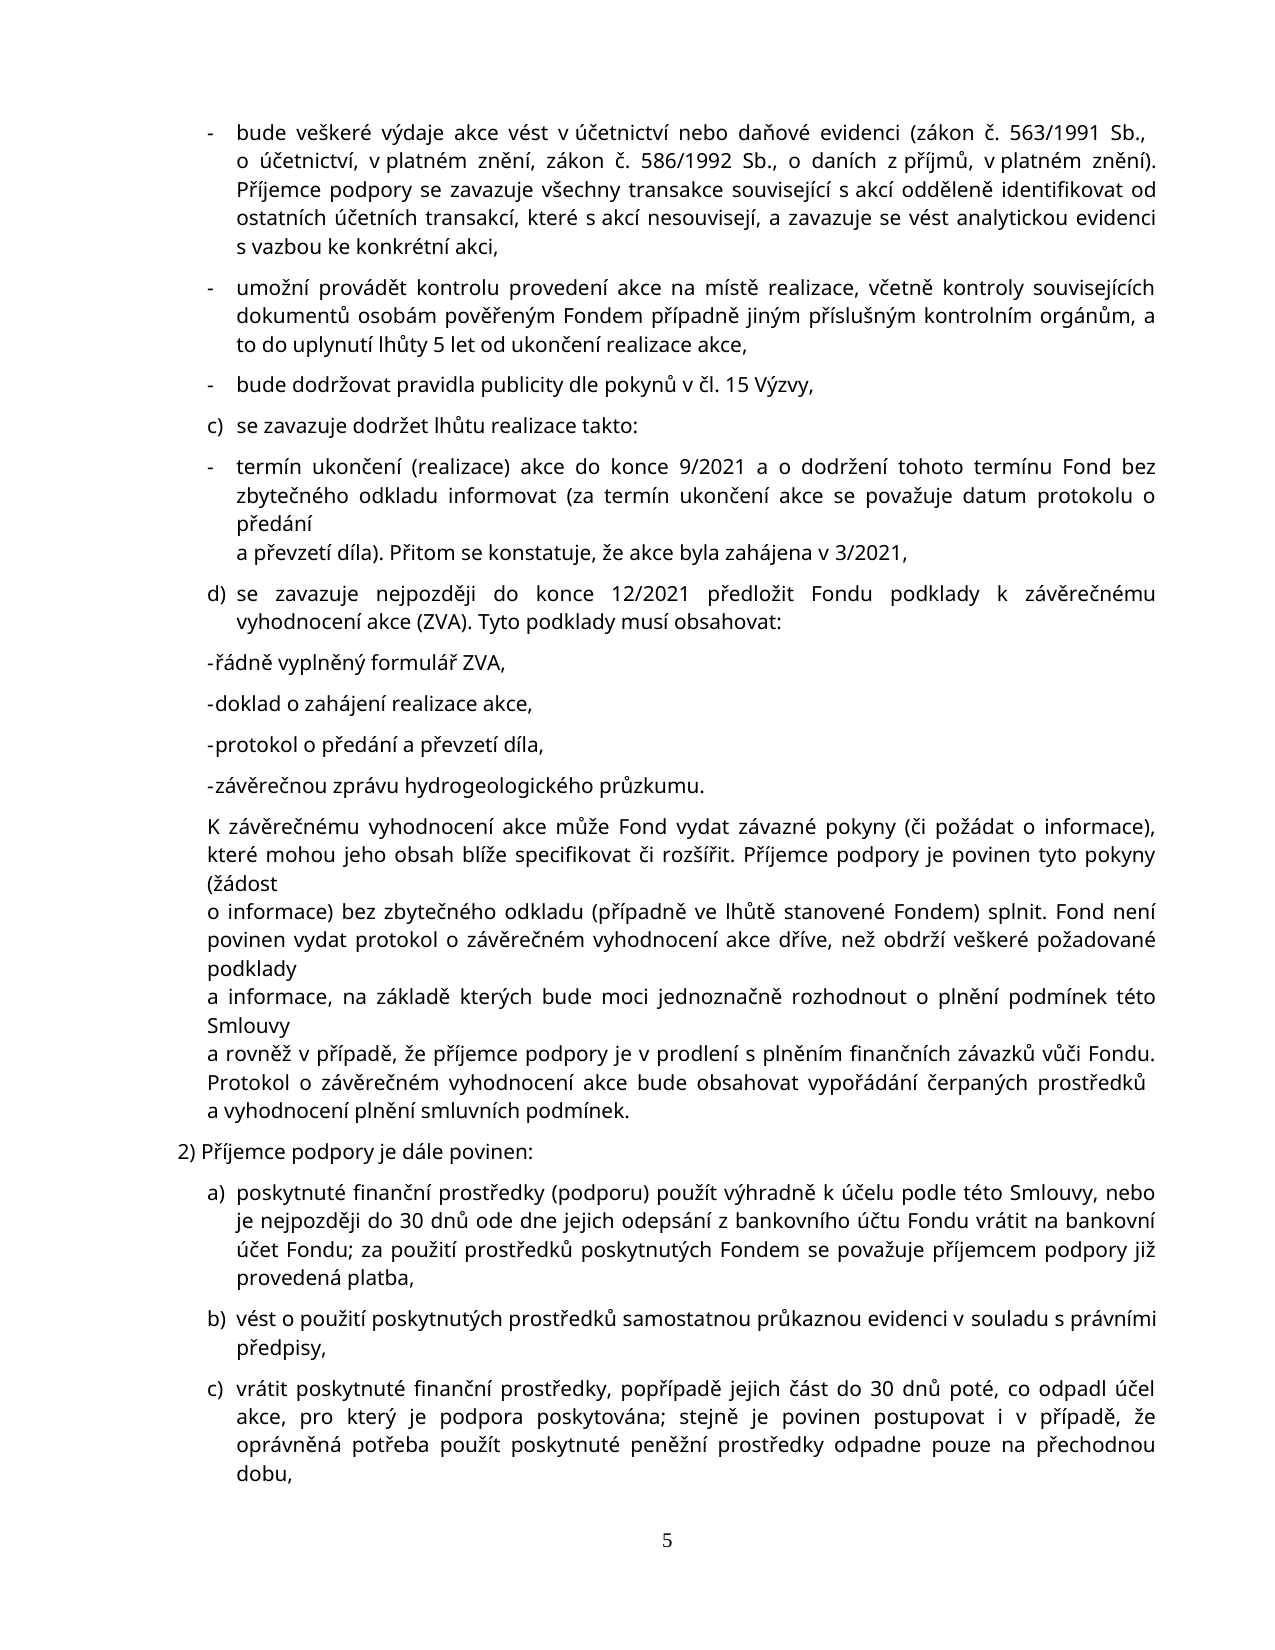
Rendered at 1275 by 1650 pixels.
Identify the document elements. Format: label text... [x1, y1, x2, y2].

list bude veškeré výdaje akce vést v účetnictví nebo daňové evidenci (zákon č. 563/1991 Sb., o účetnictví, v platném znění, zákon č. 586/1992 Sb., o daních z příjmů, v platném znění). Příjemce podpory se zavazuje všechny transakce související s akcí odděleně identifikovat od ostatních účetních transakcí, které s akcí nesouvisejí, a zavazuje se vést analytickou evidenci s vazbou ke konkrétní akci, [207, 118, 1157, 260]
list bude dodržovat pravidla publicity dle pokynů v čl. 15 Výzvy, [207, 371, 1157, 399]
list řádně vyplněný formulář ZVA, [207, 648, 1157, 677]
text 2) Příjemce podpory je dále povinen: [177, 1137, 1157, 1166]
list umožní provádět kontrolu provedení akce na místě realizace, včetně kontroly souvisejících dokumentů osobám pověřeným Fondem případně jiným příslušným kontrolním orgánům, a to do uplynutí lhůty 5 let od ukončení realizace akce, [207, 273, 1157, 358]
list protokol o předání a převzetí díla, [207, 730, 1157, 758]
list vést o použití poskytnutých prostředků samostatnou průkaznou evidenci v souladu s právními předpisy, [207, 1304, 1157, 1361]
list doklad o zahájení realizace akce, [207, 689, 1157, 717]
list se zavazuje nejpozději do konce 12/2021 předložit Fondu podklady k závěrečnému vyhodnocení akce (ZVA). Tyto podklady musí obsahovat: [207, 579, 1157, 636]
list se zavazuje dodržet lhůtu realizace takto: [207, 412, 1157, 440]
list vrátit poskytnuté finanční prostředky, popřípadě jejich část do 30 dnů poté, co odpadl účel akce, pro který je podpora poskytována; stejně je povinen postupovat i v případě, že oprávněná potřeba použít poskytnuté peněžní prostředky odpadne pouze na přechodnou dobu, [207, 1374, 1157, 1487]
text K závěrečnému vyhodnocení akce může Fond vydat závazné pokyny (či požádat o informace), které mohou jeho obsah blíže specifikovat či rozšířit. Příjemce podpory je povinen tyto pokyny (žádost o informace) bez zbytečného odkladu (případně ve lhůtě stanovené Fondem) splnit. Fond není povinen vydat protokol o závěrečném vyhodnocení akce dříve, než obdrží veškeré požadované podklady a informace, na základě kterých bude moci jednoznačně rozhodnout o plnění podmínek této Smlouvy a rovněž v případě, že příjemce podpory je v prodlení s plněním finančních závazků vůči Fondu. Protokol o závěrečném vyhodnocení akce bude obsahovat vypořádání čerpaných prostředků a vyhodnocení plnění smluvních podmínek. [207, 812, 1157, 1125]
list termín ukončení (realizace) akce do konce 9/2021 a o dodržení tohoto termínu Fond bez zbytečného odkladu informovat (za termín ukončení akce se považuje datum protokolu o předání a převzetí díla). Přitom se konstatuje, že akce byla zahájena v 3/2021, [207, 452, 1157, 566]
list poskytnuté finanční prostředky (podporu) použít výhradně k účelu podle této Smlouvy, nebo je nejpozději do 30 dnů ode dne jejich odepsání z bankovního účtu Fondu vrátit na bankovní účet Fondu; za použití prostředků poskytnutých Fondem se považuje příjemcem podpory již provedená platba, [207, 1178, 1157, 1292]
list závěrečnou zprávu hydrogeologického průzkumu. [207, 771, 1157, 799]
